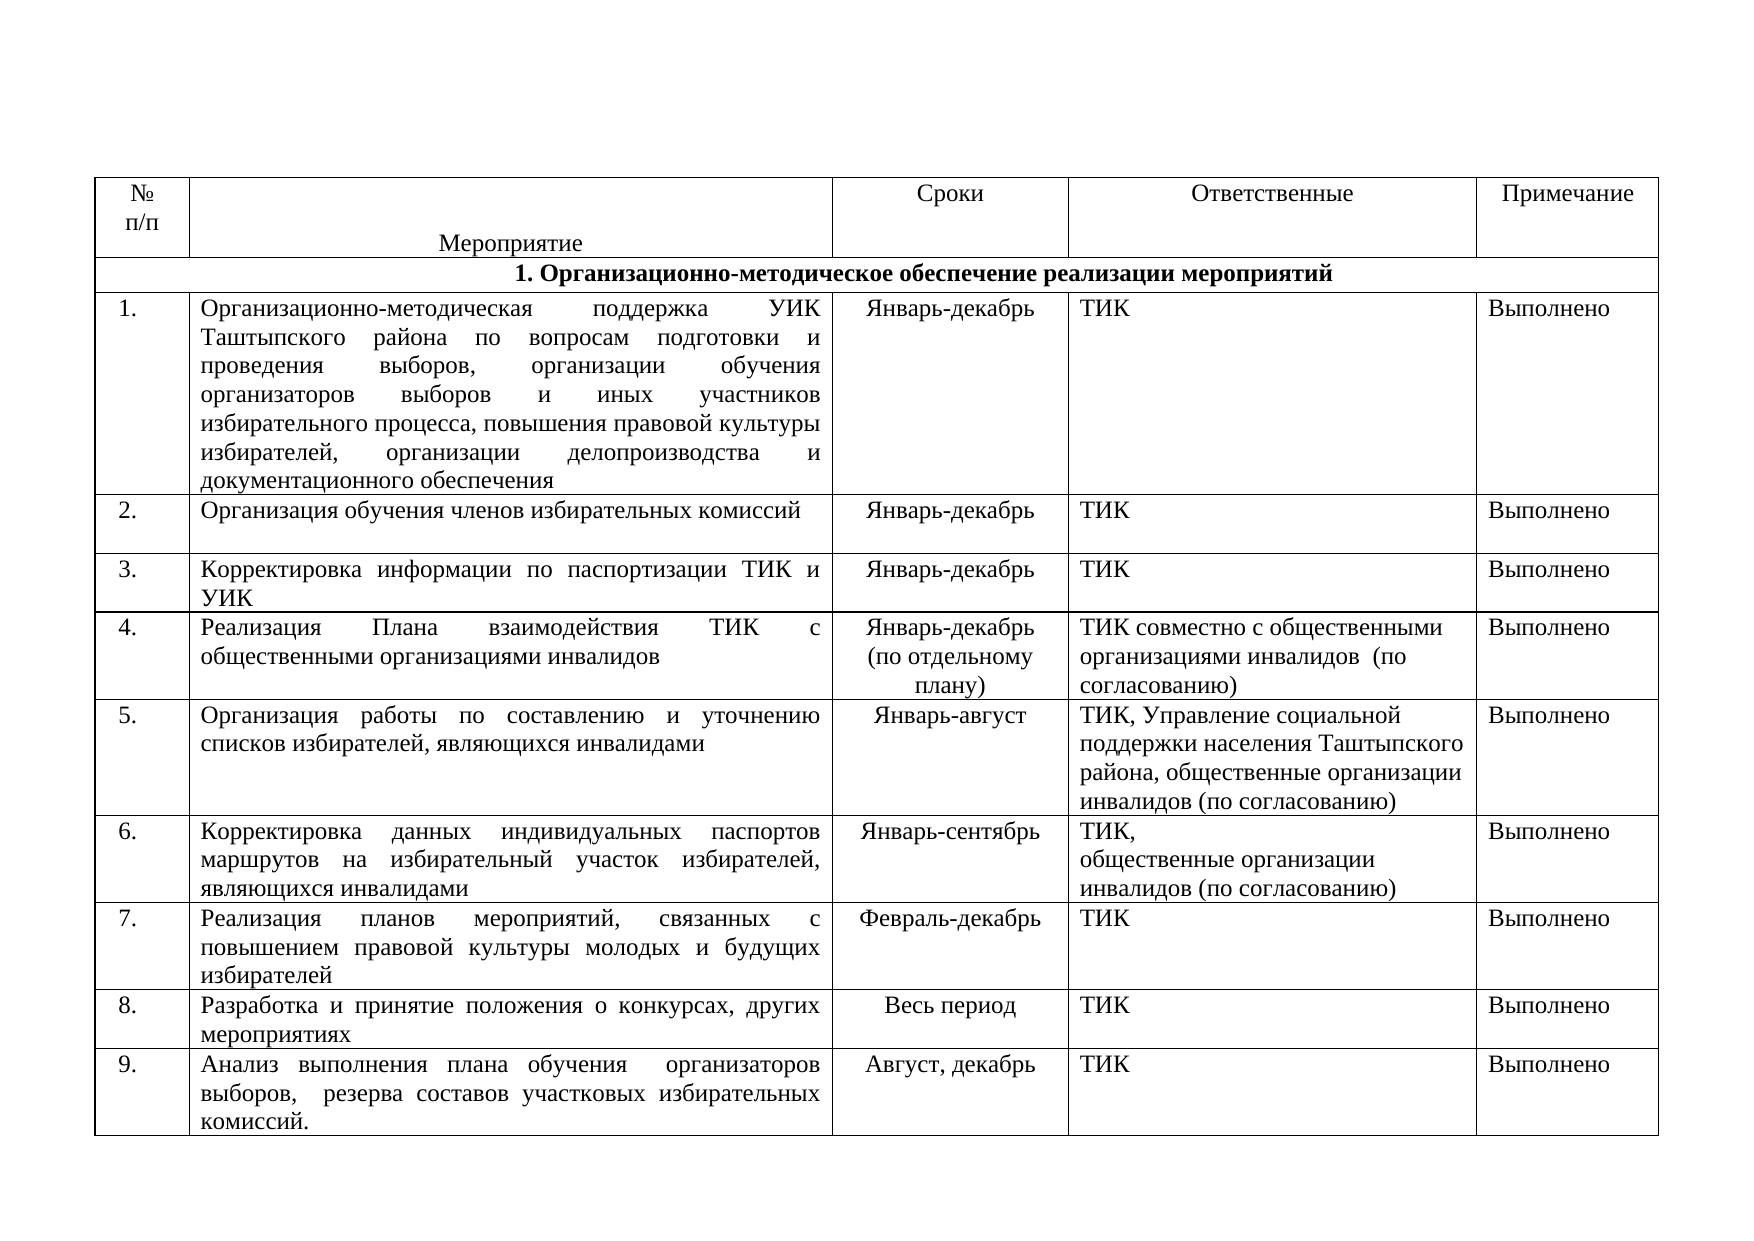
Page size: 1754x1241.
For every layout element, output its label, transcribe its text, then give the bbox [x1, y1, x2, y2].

table_header № п/п [96, 178, 189, 257]
table_cell ТИК совместно с общественными организациями инвалидов (по согласованию) [1069, 613, 1476, 699]
table_header Мероприятие [190, 178, 832, 257]
table_cell 1. Организационно-методическое обеспечение реализации мероприятий [96, 258, 1658, 292]
table_cell Выполнено [1477, 700, 1658, 815]
table_cell [96, 293, 189, 494]
table_cell ТИК, Управление социальной поддержки населения Таштыпского района, общественные организации инвалидов (по согласованию) [1069, 700, 1476, 815]
table_cell Выполнено [1477, 816, 1658, 902]
table_header Ответственные [1069, 178, 1476, 257]
table_cell ТИК [1069, 495, 1476, 553]
table_cell Организация обучения членов избирательных комиссий [190, 495, 832, 553]
table_cell Январь-декабрь [833, 293, 1068, 494]
table_cell ТИК, общественные организации инвалидов (по согласованию) [1069, 816, 1476, 902]
table_cell Февраль-декабрь [833, 903, 1068, 989]
table_cell Январь-декабрь (по отдельному плану) [833, 613, 1068, 699]
table_cell Январь-декабрь [833, 554, 1068, 611]
table_cell ТИК [1069, 903, 1476, 989]
table_cell Весь период [833, 990, 1068, 1048]
table_cell Корректировка данных индивидуальных паспортов маршрутов на избирательный участок избирателей, являющихся инвалидами [190, 816, 832, 902]
table_cell Январь-декабрь [833, 495, 1068, 553]
table_cell [96, 816, 189, 902]
table_cell ТИК [1069, 293, 1476, 494]
table_cell Выполнено [1477, 554, 1658, 611]
table_cell Выполнено [1477, 1049, 1658, 1135]
table_cell [96, 613, 189, 699]
table_cell Январь-август [833, 700, 1068, 815]
table_cell Выполнено [1477, 990, 1658, 1048]
table_cell [96, 554, 189, 611]
table_cell [96, 700, 189, 815]
table_cell Реализация Плана взаимодействия ТИК с общественными организациями инвалидов [190, 613, 832, 699]
table_cell [96, 990, 189, 1048]
table_cell Корректировка информации по паспортизации ТИК и УИК [190, 554, 832, 611]
table_header Примечание [1477, 178, 1658, 257]
table_cell [96, 495, 189, 553]
table_cell Выполнено [1477, 495, 1658, 553]
table_cell Январь-сентябрь [833, 816, 1068, 902]
table_cell ТИК [1069, 1049, 1476, 1135]
table_cell Реализация планов мероприятий, связанных с повышением правовой культуры молодых и будущих избирателей [190, 903, 832, 989]
table_cell Август, декабрь [833, 1049, 1068, 1135]
table_cell Организационно-методическая поддержка УИК Таштыпского района по вопросам подготовки и проведения выборов, организации обучения организаторов выборов и иных участников избирательного процесса, повышения правовой культуры избирателей, организации делопроизводства и документационного обеспечения [190, 293, 832, 494]
table_cell [96, 1049, 189, 1135]
table_header Сроки [833, 178, 1068, 257]
table_cell ТИК [1069, 990, 1476, 1048]
table_cell Выполнено [1477, 903, 1658, 989]
table_cell Разработка и принятие положения о конкурсах, других мероприятиях [190, 990, 832, 1048]
table_cell Анализ выполнения плана обучения организаторов выборов, резерва составов участковых избирательных комиссий. [190, 1049, 832, 1135]
table_cell Организация работы по составлению и уточнению списков избирателей, являющихся инвалидами [190, 700, 832, 815]
table_cell ТИК [1069, 554, 1476, 611]
table_cell [96, 903, 189, 989]
table_cell Выполнено [1477, 293, 1658, 494]
table_cell Выполнено [1477, 613, 1658, 699]
